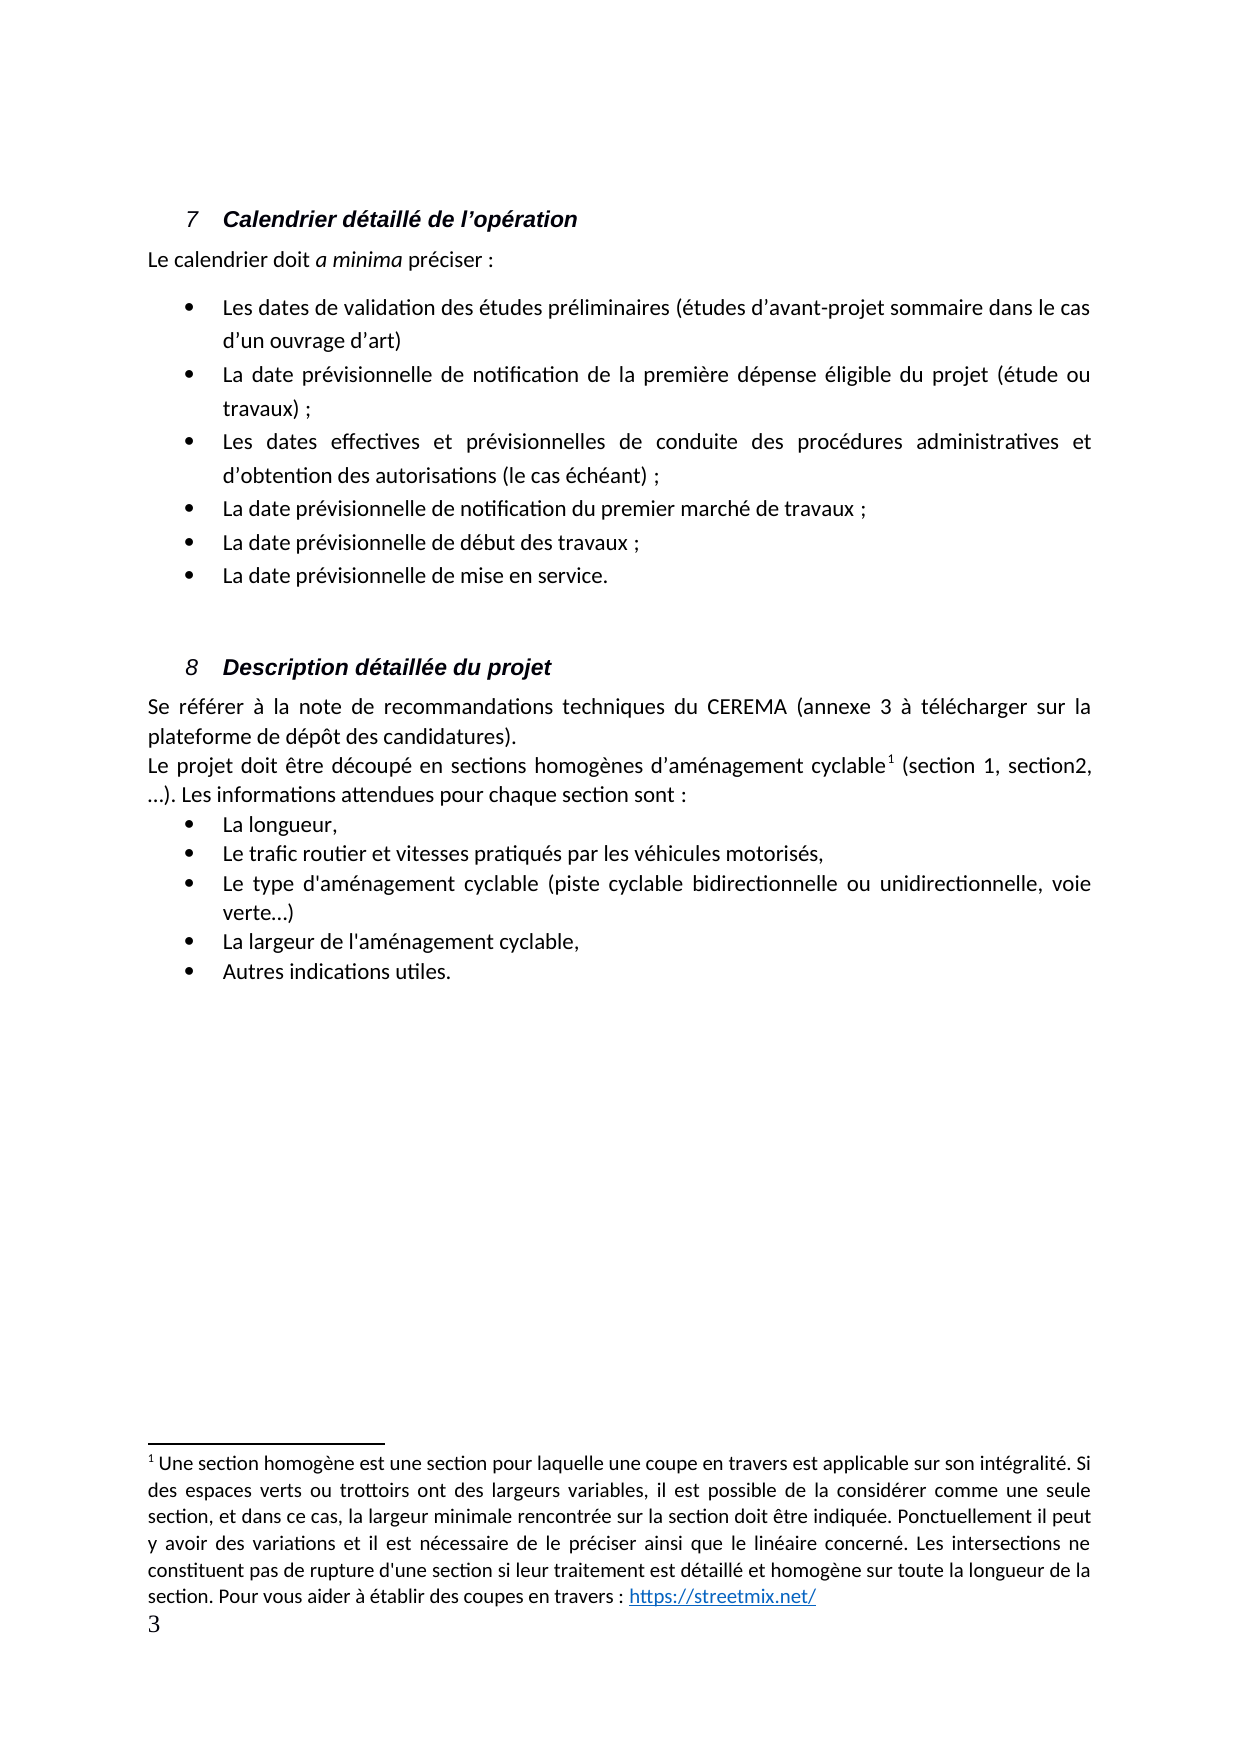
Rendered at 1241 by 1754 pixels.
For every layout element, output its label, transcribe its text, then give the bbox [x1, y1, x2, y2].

list Se référer à la note de recommandations techniques du CEREMA (annexe 3 à télécharger sur la plateforme de dépôt des candidatures). [148, 692, 1093, 750]
list La date prévisionnelle de notification du premier marché de travaux ; [185, 494, 1093, 522]
list La longueur, [185, 810, 1093, 838]
list Les dates de validation des études préliminaires (études d’avant-projet sommaire dans le cas d’un ouvrage d’art) [185, 293, 1093, 355]
list Le type d'aménagement cyclable (piste cyclable bidirectionnelle ou unidirectionnelle, voie verte…) [185, 869, 1093, 926]
list La largeur de l'aménagement cyclable, [185, 927, 1093, 955]
list La date prévisionnelle de mise en service. [185, 561, 1093, 589]
list Le trafic routier et vitesses pratiqués par les véhicules motorisés, [185, 839, 1093, 867]
list Les dates effectives et prévisionnelles de conduite des procédures administratives et d’obtention des autorisations (le cas échéant) ; [185, 427, 1093, 489]
list Autres indications utiles. [185, 957, 1093, 985]
list La date prévisionnelle de début des travaux ; [185, 528, 1093, 556]
list Le projet doit être découpé en sections homogènes d’aménagement cyclable (section 1, section2, …). Les informations attendues pour chaque section sont : [148, 751, 1093, 808]
text Le calendrier doit a minima préciser : [148, 245, 1093, 273]
subtitle Description détaillée du projet [185, 653, 1093, 680]
list La date prévisionnelle de notification de la première dépense éligible du projet (étude ou travaux) ; [185, 360, 1093, 422]
subtitle Calendrier détaillé de l’opération [185, 206, 1093, 232]
